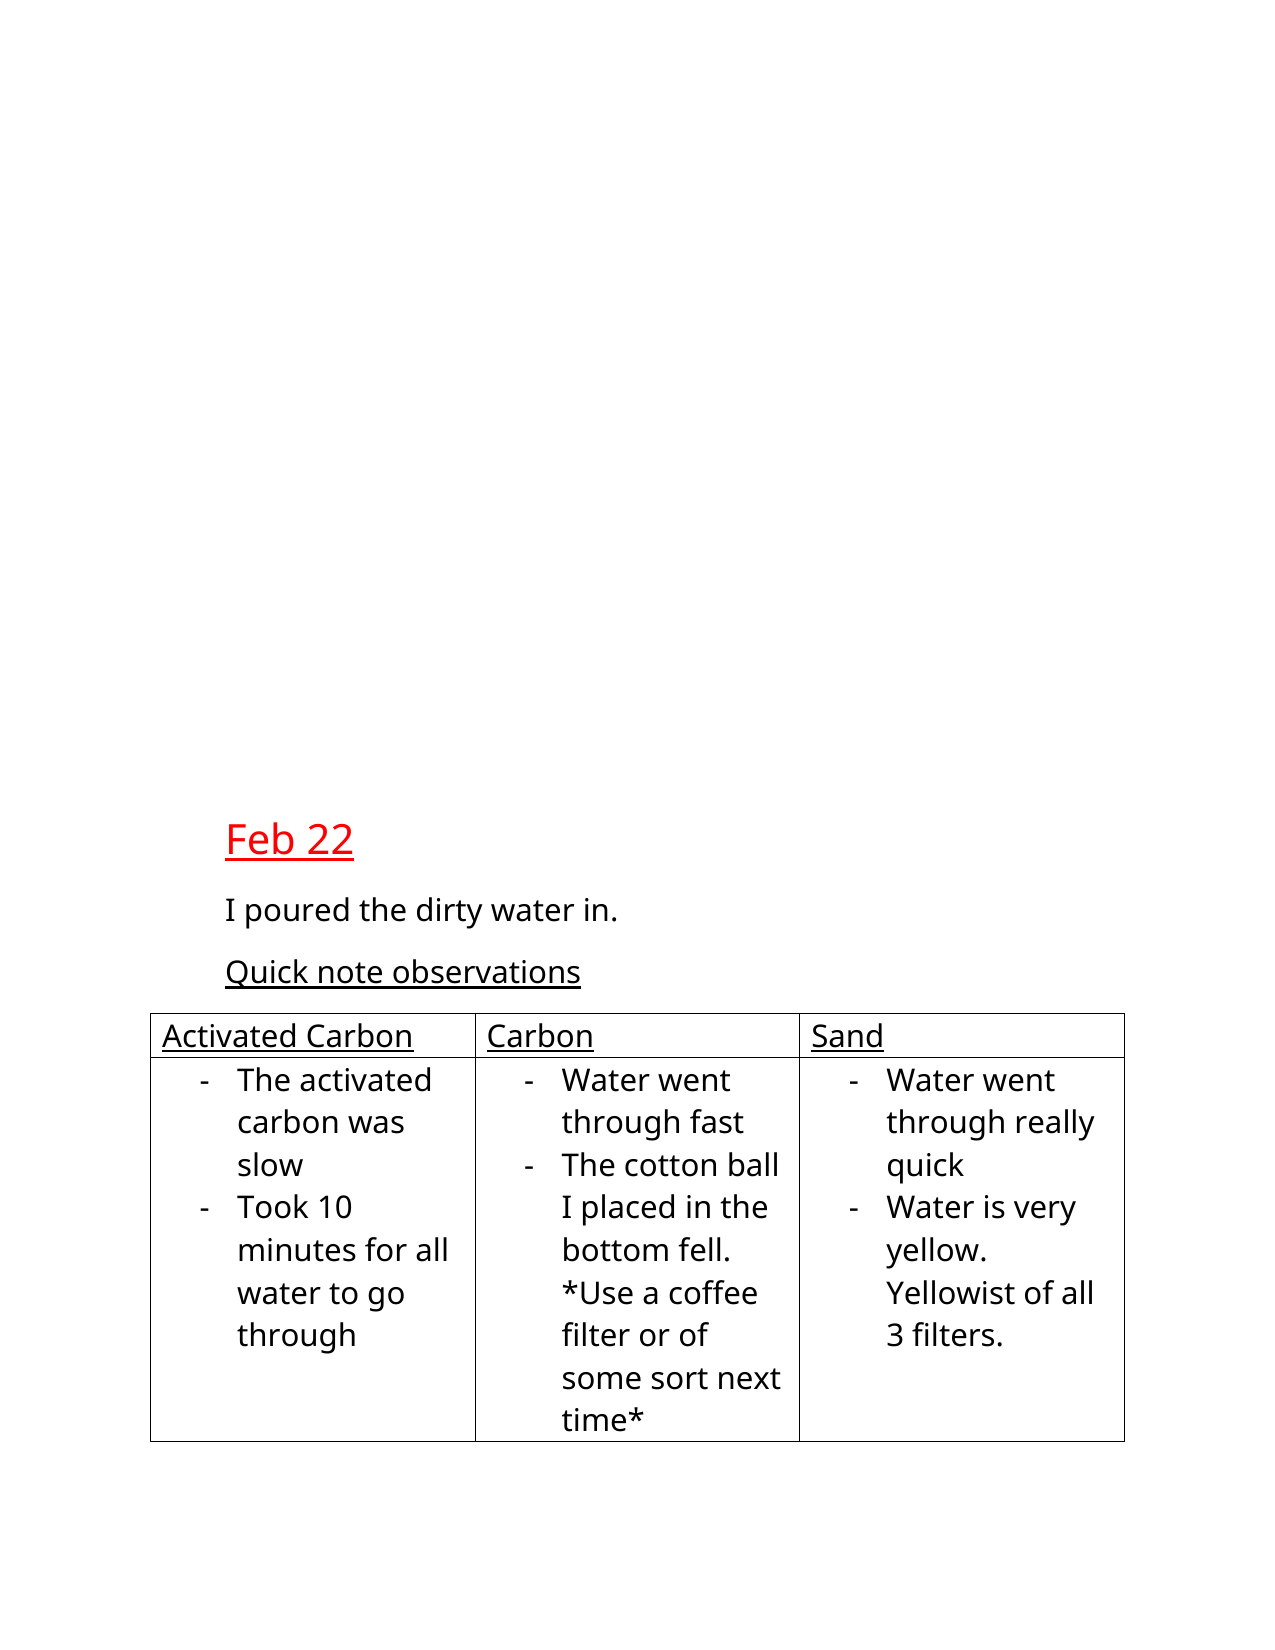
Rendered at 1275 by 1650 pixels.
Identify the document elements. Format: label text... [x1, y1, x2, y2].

table_cell Water went through fast The cotton ball I placed in the bottom fell. *Use a coffee filter or of some sort next time* [476, 1058, 799, 1441]
table_header Sand [800, 1014, 1124, 1057]
table_header Activated Carbon [151, 1014, 475, 1057]
table_cell The activated carbon was slow Took 10 minutes for all water to go through [151, 1058, 475, 1441]
table_header Carbon [476, 1014, 799, 1057]
text Quick note observations [150, 950, 1125, 993]
table_cell Water went through really quick Water is very yellow. Yellowist of all 3 filters. [800, 1058, 1124, 1441]
text I poured the dirty water in. [150, 888, 1125, 930]
text Feb 22 [150, 810, 1125, 867]
